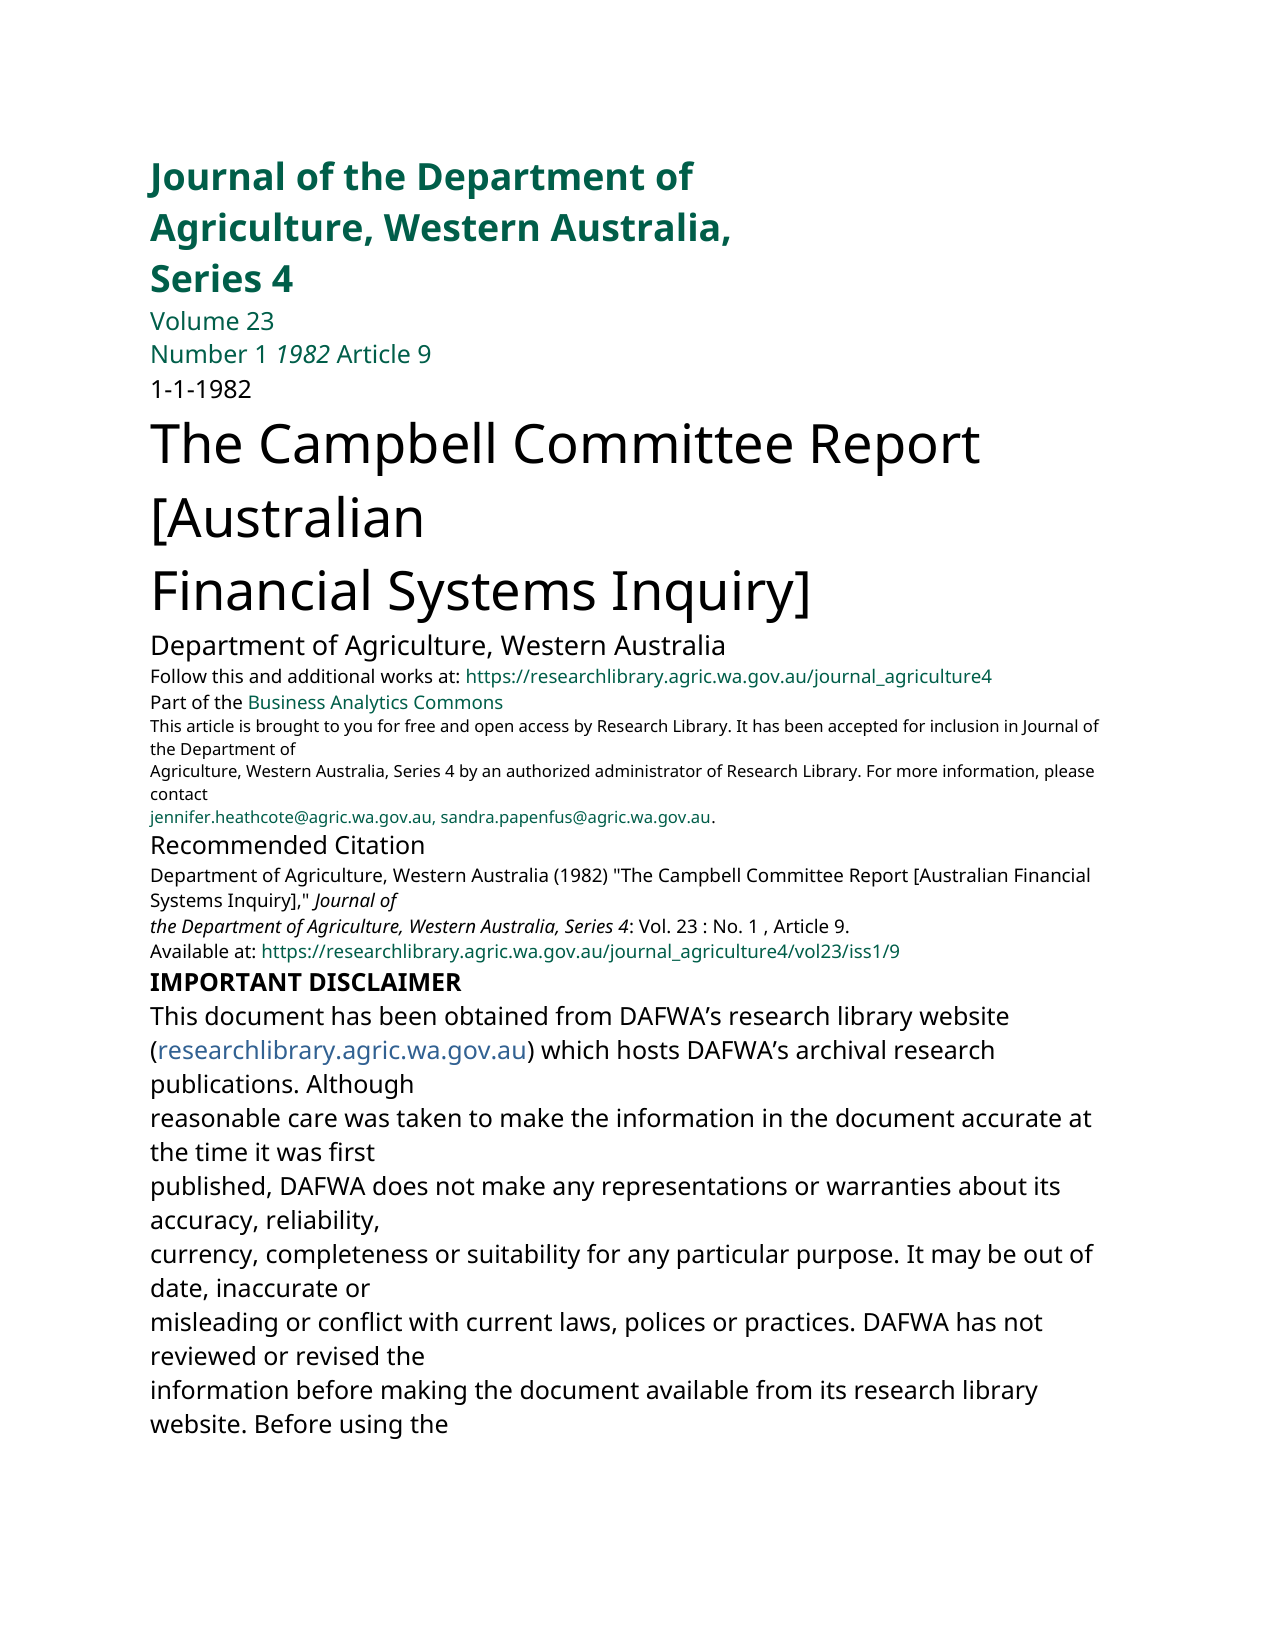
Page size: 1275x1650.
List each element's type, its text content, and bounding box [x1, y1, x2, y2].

text currency, completeness or suitability for any particular purpose. It may be out of date, inaccurate or [150, 1237, 1125, 1305]
text Part of the Business Analytics Commons [150, 689, 1125, 714]
text Journal of the Department of [150, 150, 1125, 201]
text Number 1 1982 Article 9 [150, 337, 1125, 371]
text Financial Systems Inquiry] [150, 553, 1125, 627]
text Available at: https://researchlibrary.agric.wa.gov.au/journal_agriculture4/vol23/iss1/9 [150, 939, 1125, 964]
text The Campbell Committee Report [Australian [150, 405, 1125, 553]
text reasonable care was taken to make the information in the document accurate at the time it was first [150, 1100, 1125, 1168]
text information before making the document available from its research library website. Before using the [150, 1373, 1125, 1441]
text Department of Agriculture, Western Australia (1982) "The Campbell Committee Report [Australian Financial Systems Inquiry]," Journal of [150, 862, 1125, 913]
text the Department of Agriculture, Western Australia, Series 4: Vol. 23 : No. 1 , Article 9. [150, 913, 1125, 939]
text misleading or conflict with current laws, polices or practices. DAFWA has not reviewed or revised the [150, 1305, 1125, 1373]
text Recommended Citation [150, 828, 1125, 862]
text 1-1-1982 [150, 371, 1125, 405]
text Agriculture, Western Australia, Series 4 by an authorized administrator of Research Library. For more information, please contact [150, 760, 1125, 805]
text Series 4 [150, 252, 1125, 303]
text published, DAFWA does not make any representations or warranties about its accuracy, reliability, [150, 1168, 1125, 1237]
text Agriculture, Western Australia, [150, 201, 1125, 252]
text (researchlibrary.agric.wa.gov.au) which hosts DAFWA’s archival research publications. Although [150, 1032, 1125, 1100]
text jennifer.heathcote@agric.wa.gov.au, sandra.papenfus@agric.wa.gov.au. [150, 805, 1125, 828]
text Volume 23 [150, 303, 1125, 337]
text This document has been obtained from DAFWA’s research library website [150, 998, 1125, 1032]
text IMPORTANT DISCLAIMER [150, 964, 1125, 998]
text This article is brought to you for free and open access by Research Library. It has been accepted for inclusion in Journal of the Department of [150, 714, 1125, 760]
text Follow this and additional works at: https://researchlibrary.agric.wa.gov.au/journal_agriculture4 [150, 663, 1125, 689]
text Department of Agriculture, Western Australia [150, 627, 1125, 663]
